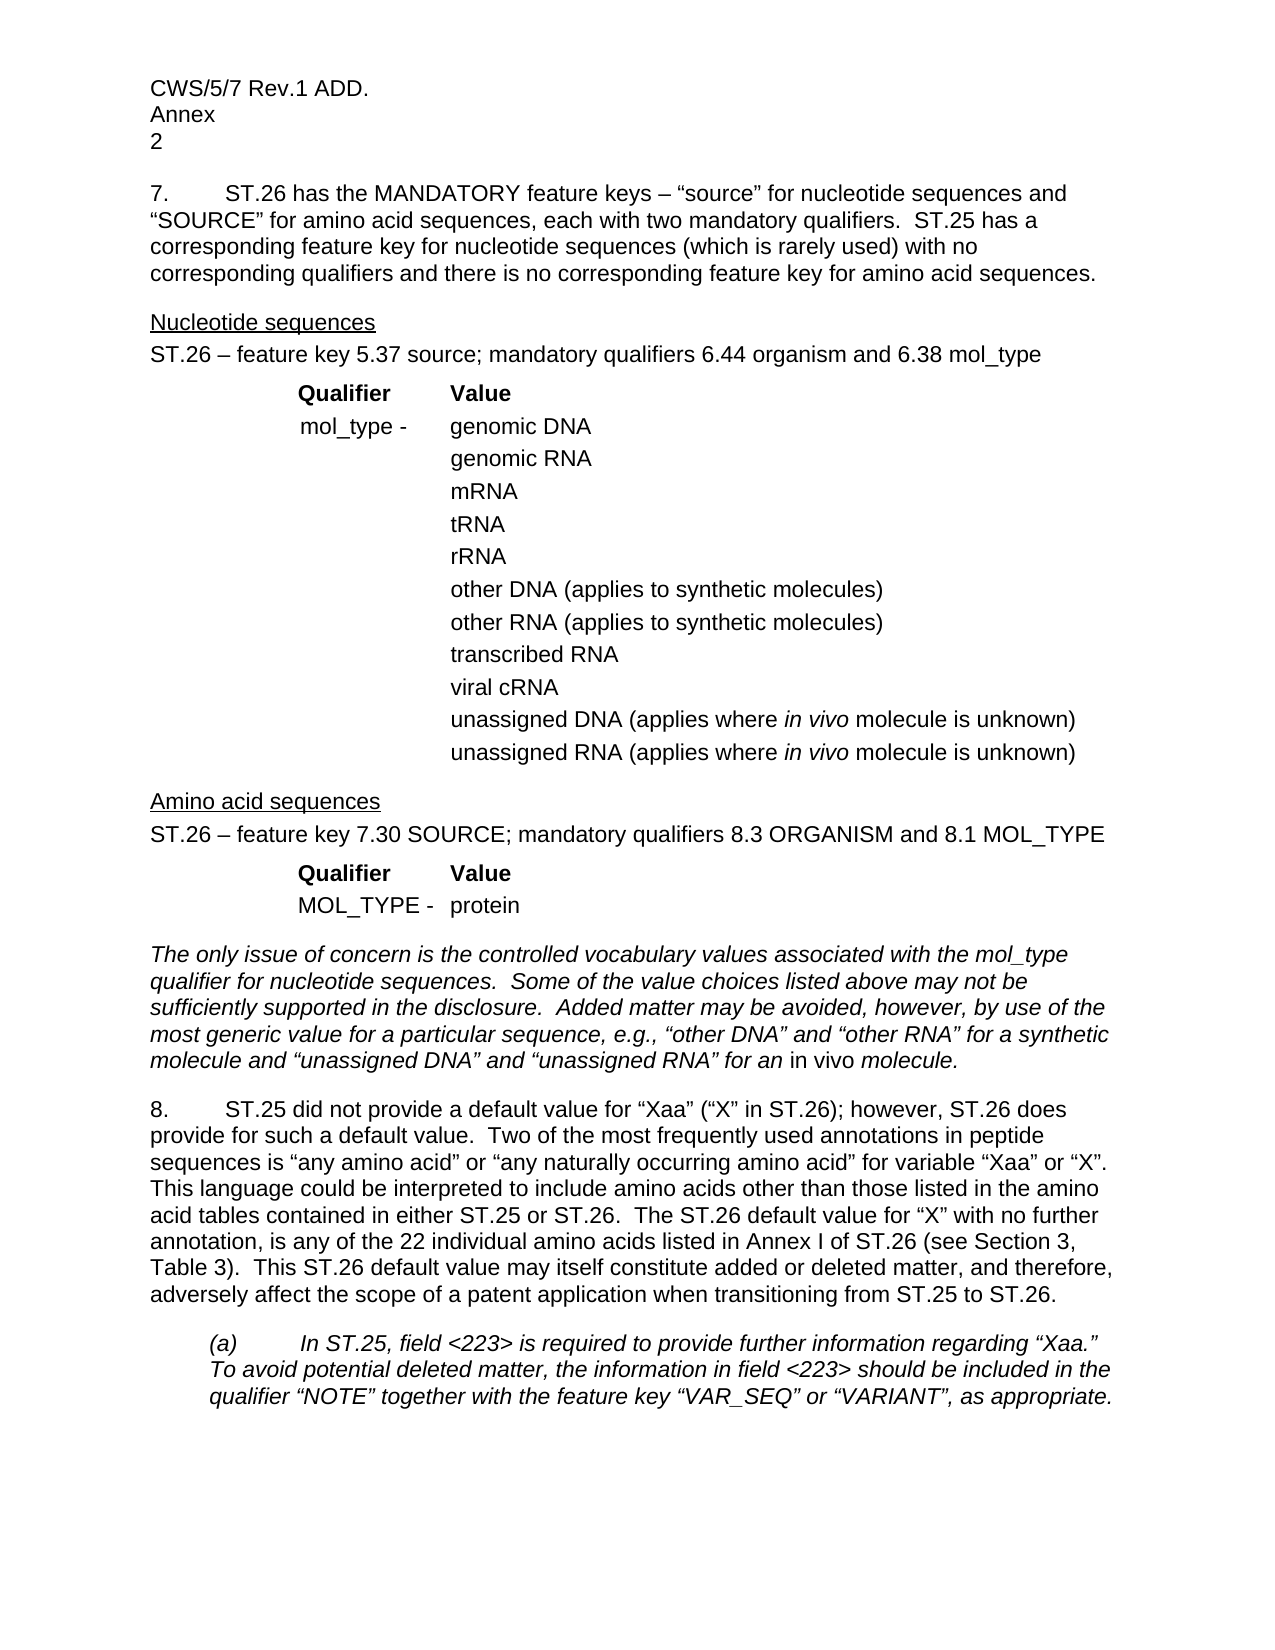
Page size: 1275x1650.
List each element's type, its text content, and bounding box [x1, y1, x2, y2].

text unassigned RNA (applies where in vivo molecule is unknown) [450, 739, 1125, 765]
list ST.25 did not provide a default value for “Xaa” (“X” in ST.26); however, ST.26 does provide for such a default value. Two of the most frequently used annotations in peptide sequences is “any amino acid” or “any naturally occurring amino acid” for variable “Xaa” or “X”. This language could be interpreted to include amino acids other than those listed in the amino acid tables contained in either ST.25 or ST.26. The ST.26 default value for “X” with no further annotation, is any of the 22 individual amino acids listed in Annex I of ST.26 (see Section 3, Table 3). This ST.26 default value may itself constitute added or deleted matter, and therefore, adversely affect the scope of a patent application when transitioning from ST.25 to ST.26. [150, 1096, 1125, 1307]
list ST.26 has the MANDATORY feature keys – “source” for nucleotide sequences and “SOURCE” for amino acid sequences, each with two mandatory qualifiers. ST.25 has a corresponding feature key for nucleotide sequences (which is rarely used) with no corresponding qualifiers and there is no corresponding feature key for amino acid sequences. [150, 180, 1125, 286]
text ST.26 – feature key 5.37 source; mandatory qualifiers 6.44 organism and 6.38 mol_type [150, 341, 1125, 368]
text viral cRNA [450, 674, 1125, 700]
list In ST.25, field <223> is required to provide further information regarding “Xaa.” To avoid potential deleted matter, the information in field <223> should be included in the qualifier “NOTE” together with the feature key “VAR_SEQ” or “VARIANT”, as appropriate. [209, 1330, 1125, 1409]
text genomic RNA [450, 445, 1125, 472]
text mol_type - genomic DNA [262, 413, 1125, 439]
text transcribed RNA [450, 641, 1125, 667]
text other DNA (applies to synthetic molecules) [450, 576, 1125, 602]
text Qualifier Value [298, 859, 1144, 886]
text rRNA [450, 543, 1125, 569]
text The only issue of concern is the controlled vocabulary values associated with the mol_type qualifier for nucleotide sequences. Some of the value choices listed above may not be sufficiently supported in the disclosure. Added matter may be avoided, however, by use of the most generic value for a particular sequence, e.g., “other DNA” and “other RNA” for a synthetic molecule and “unassigned DNA” and “unassigned RNA” for an in vivo molecule. [150, 941, 1125, 1073]
text MOL_TYPE - protein [298, 892, 1125, 918]
text ST.26 – feature key 7.30 SOURCE; mandatory qualifiers 8.3 ORGANISM and 8.1 MOL_TYPE [150, 821, 1144, 847]
text other RNA (applies to synthetic molecules) [450, 608, 1125, 635]
text tRNA [450, 511, 1125, 537]
text Nucleotide sequences [150, 309, 1144, 335]
text Amino acid sequences [150, 788, 1144, 814]
text Qualifier Value [298, 380, 1125, 407]
text mRNA [450, 478, 1125, 504]
text unassigned DNA (applies where in vivo molecule is unknown) [450, 706, 1125, 733]
